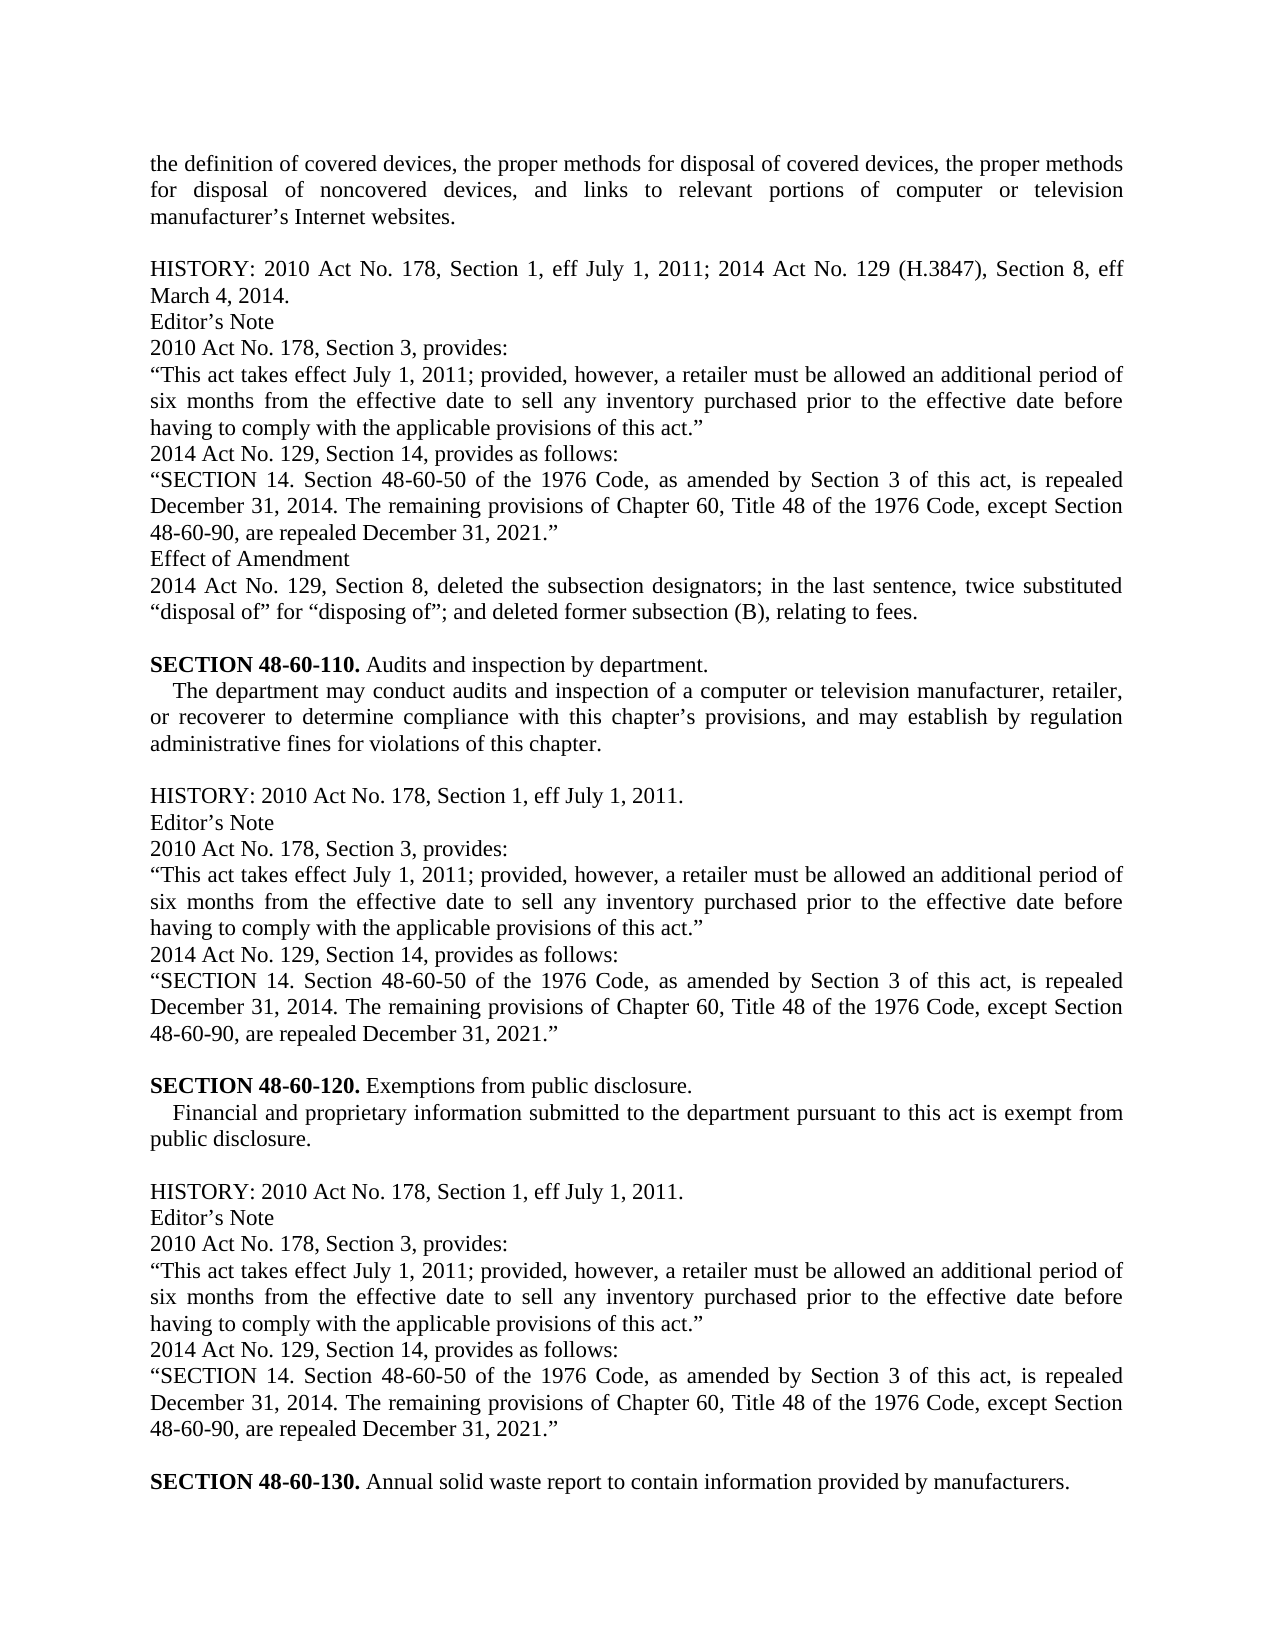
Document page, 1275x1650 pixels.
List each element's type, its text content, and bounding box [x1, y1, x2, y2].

text Editor’s Note [150, 1204, 1125, 1231]
text SECTION 48-60-130. Annual solid waste report to contain information provided by manufacturers. [150, 1468, 1125, 1494]
text SECTION 48-60-120. Exemptions from public disclosure. [150, 1072, 1125, 1099]
text 2010 Act No. 178, Section 3, provides: [150, 1231, 1125, 1257]
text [150, 150, 1125, 229]
text HISTORY: 2010 Act No. 178, Section 1, eff July 1, 2011. [150, 782, 1125, 809]
text 2014 Act No. 129, Section 8, deleted the subsection designators; in the last sentence, twice substituted “disposal of” for “disposing of”; and deleted former subsection (B), relating to fees. [150, 572, 1125, 624]
text 2014 Act No. 129, Section 14, provides as follows: [150, 941, 1125, 967]
text Editor’s Note [150, 308, 1125, 334]
text SECTION 48-60-110. Audits and inspection by department. [150, 651, 1125, 677]
text Effect of Amendment [150, 545, 1125, 572]
text 2010 Act No. 178, Section 3, provides: [150, 835, 1125, 862]
text The department may conduct audits and inspection of a computer or television manufacturer, retailer, or recoverer to determine compliance with this chapter’s provisions, and may establish by regulation administrative fines for violations of this chapter. [150, 677, 1125, 756]
text 2010 Act No. 178, Section 3, provides: [150, 334, 1125, 361]
text Financial and proprietary information submitted to the department pursuant to this act is exempt from public disclosure. [150, 1099, 1125, 1151]
text HISTORY: 2010 Act No. 178, Section 1, eff July 1, 2011; 2014 Act No. 129 (H.3847), Section 8, eff March 4, 2014. [150, 255, 1125, 308]
text 2014 Act No. 129, Section 14, provides as follows: [150, 1336, 1125, 1362]
text Editor’s Note [150, 809, 1125, 835]
text 2014 Act No. 129, Section 14, provides as follows: [150, 440, 1125, 466]
text HISTORY: 2010 Act No. 178, Section 1, eff July 1, 2011. [150, 1178, 1125, 1204]
